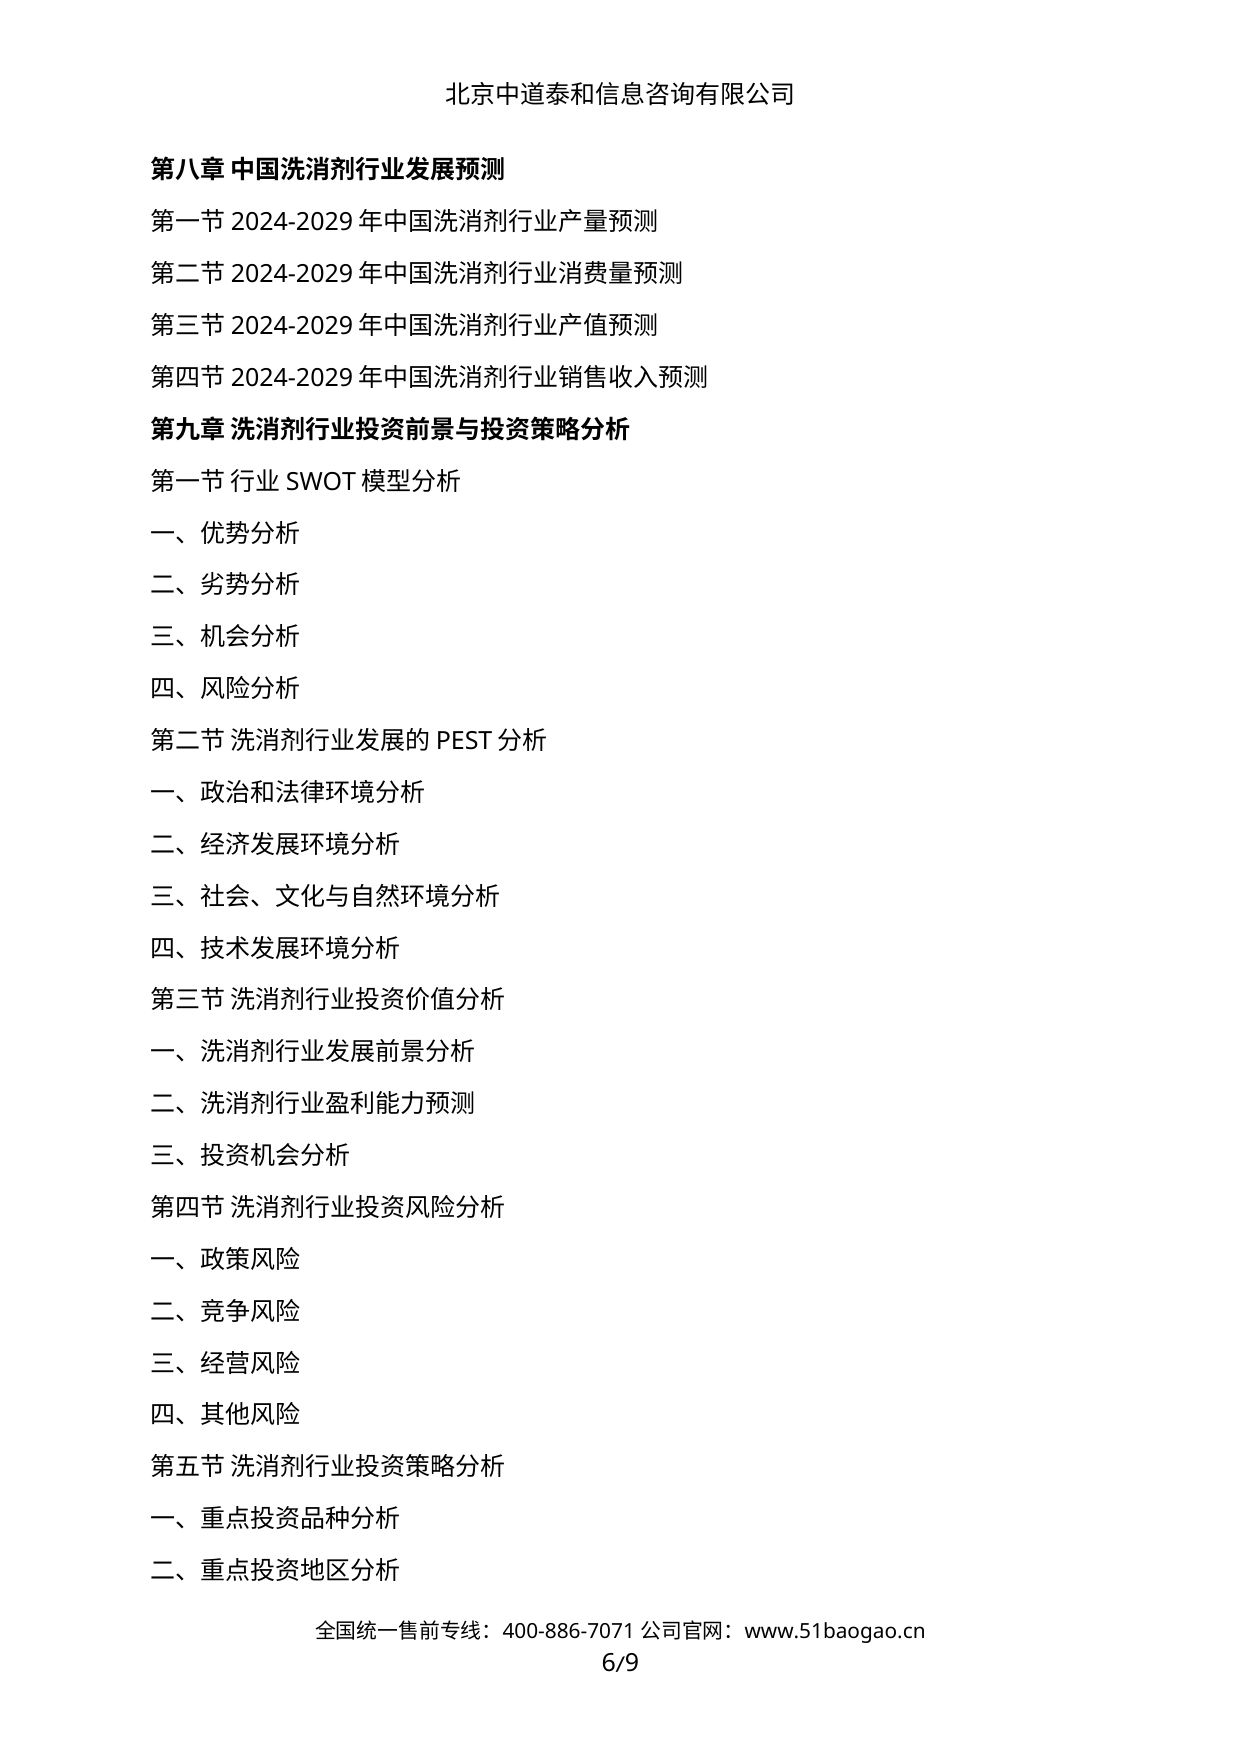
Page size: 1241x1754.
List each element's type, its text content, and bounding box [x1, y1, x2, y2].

text 第四节 2024-2029年中国洗消剂行业销售收入预测 [150, 357, 1090, 394]
text 二、经济发展环境分析 [150, 824, 1090, 861]
text 三、社会、文化与自然环境分析 [150, 876, 1090, 912]
text 二、劣势分析 [150, 565, 1090, 601]
text 第八章 中国洗消剂行业发展预测 [150, 150, 1090, 186]
text 一、政治和法律环境分析 [150, 772, 1090, 809]
text 第九章 洗消剂行业投资前景与投资策略分析 [150, 409, 1090, 446]
text 一、优势分析 [150, 513, 1090, 549]
text 四、风险分析 [150, 669, 1090, 705]
text 第三节 洗消剂行业投资价值分析 [150, 980, 1090, 1016]
text 第二节 2024-2029年中国洗消剂行业消费量预测 [150, 254, 1090, 290]
text 二、重点投资地区分析 [150, 1551, 1090, 1587]
text 一、政策风险 [150, 1239, 1090, 1276]
text 一、洗消剂行业发展前景分析 [150, 1032, 1090, 1068]
text 一、重点投资品种分析 [150, 1499, 1090, 1535]
text 第二节 洗消剂行业发展的PEST分析 [150, 721, 1090, 757]
text 第一节 行业SWOT模型分析 [150, 461, 1090, 497]
text 二、竞争风险 [150, 1291, 1090, 1327]
text 四、技术发展环境分析 [150, 928, 1090, 964]
text 四、其他风险 [150, 1395, 1090, 1431]
text 三、投资机会分析 [150, 1136, 1090, 1172]
text 三、机会分析 [150, 617, 1090, 653]
text 第三节 2024-2029年中国洗消剂行业产值预测 [150, 306, 1090, 342]
text 二、洗消剂行业盈利能力预测 [150, 1084, 1090, 1120]
text 第一节 2024-2029年中国洗消剂行业产量预测 [150, 202, 1090, 238]
text 三、经营风险 [150, 1343, 1090, 1379]
text 第四节 洗消剂行业投资风险分析 [150, 1187, 1090, 1224]
text 第五节 洗消剂行业投资策略分析 [150, 1447, 1090, 1483]
